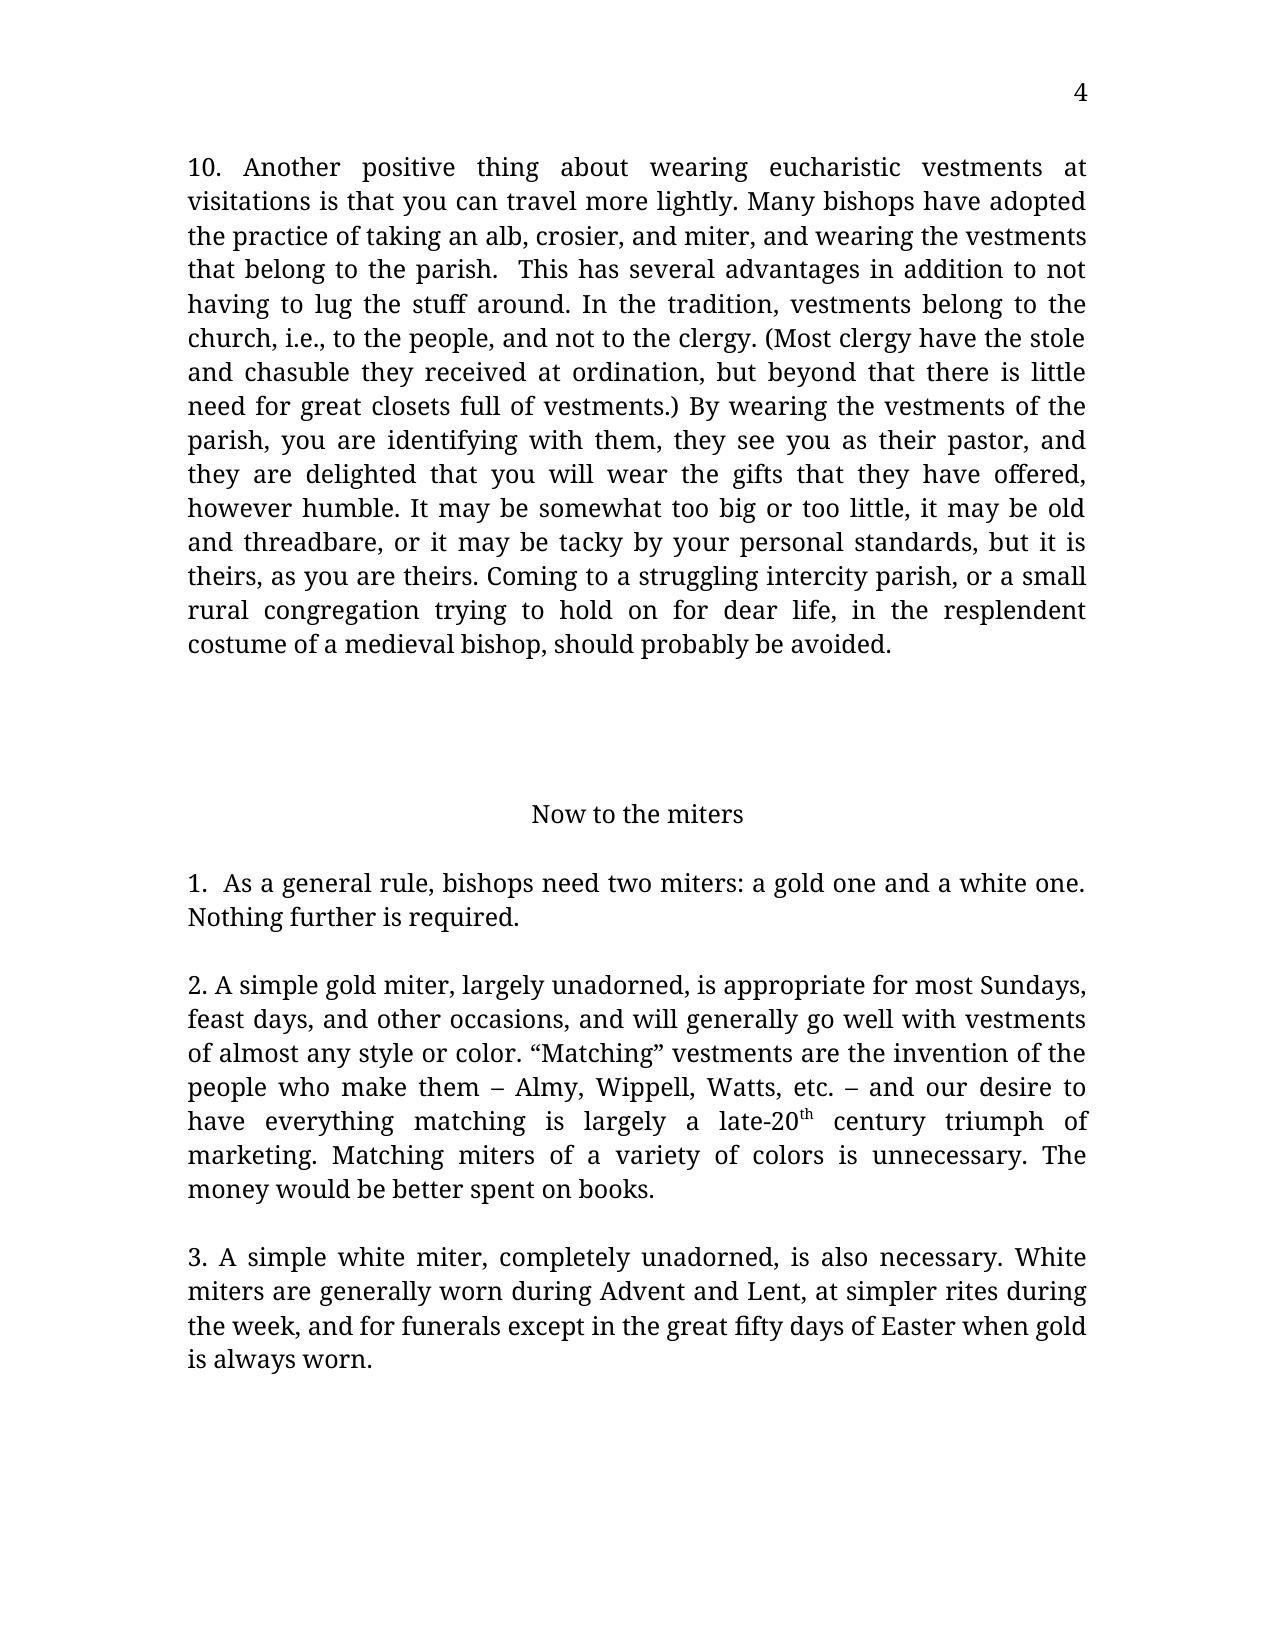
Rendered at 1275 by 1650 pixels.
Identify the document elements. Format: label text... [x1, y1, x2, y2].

text 2. A simple gold miter, largely unadorned, is appropriate for most Sundays, feast days, and other occasions, and will generally go well with vestments of almost any style or color. “Matching” vestments are the invention of the people who make them – Almy, Wippell, Watts, etc. – and our desire to have everything matching is largely a late-20th century triumph of marketing. Matching miters of a variety of colors is unnecessary. The money would be better spent on books. [187, 967, 1087, 1206]
text 10. Another positive thing about wearing eucharistic vestments at visitations is that you can travel more lightly. Many bishops have adopted the practice of taking an alb, crosier, and miter, and wearing the vestments that belong to the parish. This has several advantages in addition to not having to lug the stuff around. In the tradition, vestments belong to the church, i.e., to the people, and not to the clergy. (Most clergy have the stole and chasuble they received at ordination, but beyond that there is little need for great closets full of vestments.) By wearing the vestments of the parish, you are identifying with them, they see you as their pastor, and they are delighted that you will wear the gifts that they have offered, however humble. It may be somewhat too big or too little, it may be old and threadbare, or it may be tacky by your personal standards, but it is theirs, as you are theirs. Coming to a struggling intercity parish, or a small rural congregation trying to hold on for dear life, in the resplendent costume of a medieval bishop, should probably be avoided. [187, 150, 1087, 661]
text Now to the miters [187, 797, 1087, 831]
text 3. A simple white miter, completely unadorned, is also necessary. White miters are generally worn during Advent and Lent, at simpler rites during the week, and for funerals except in the great fifty days of Easter when gold is always worn. [187, 1240, 1087, 1376]
text 1. As a general rule, bishops need two miters: a gold one and a white one. Nothing further is required. [187, 865, 1087, 933]
